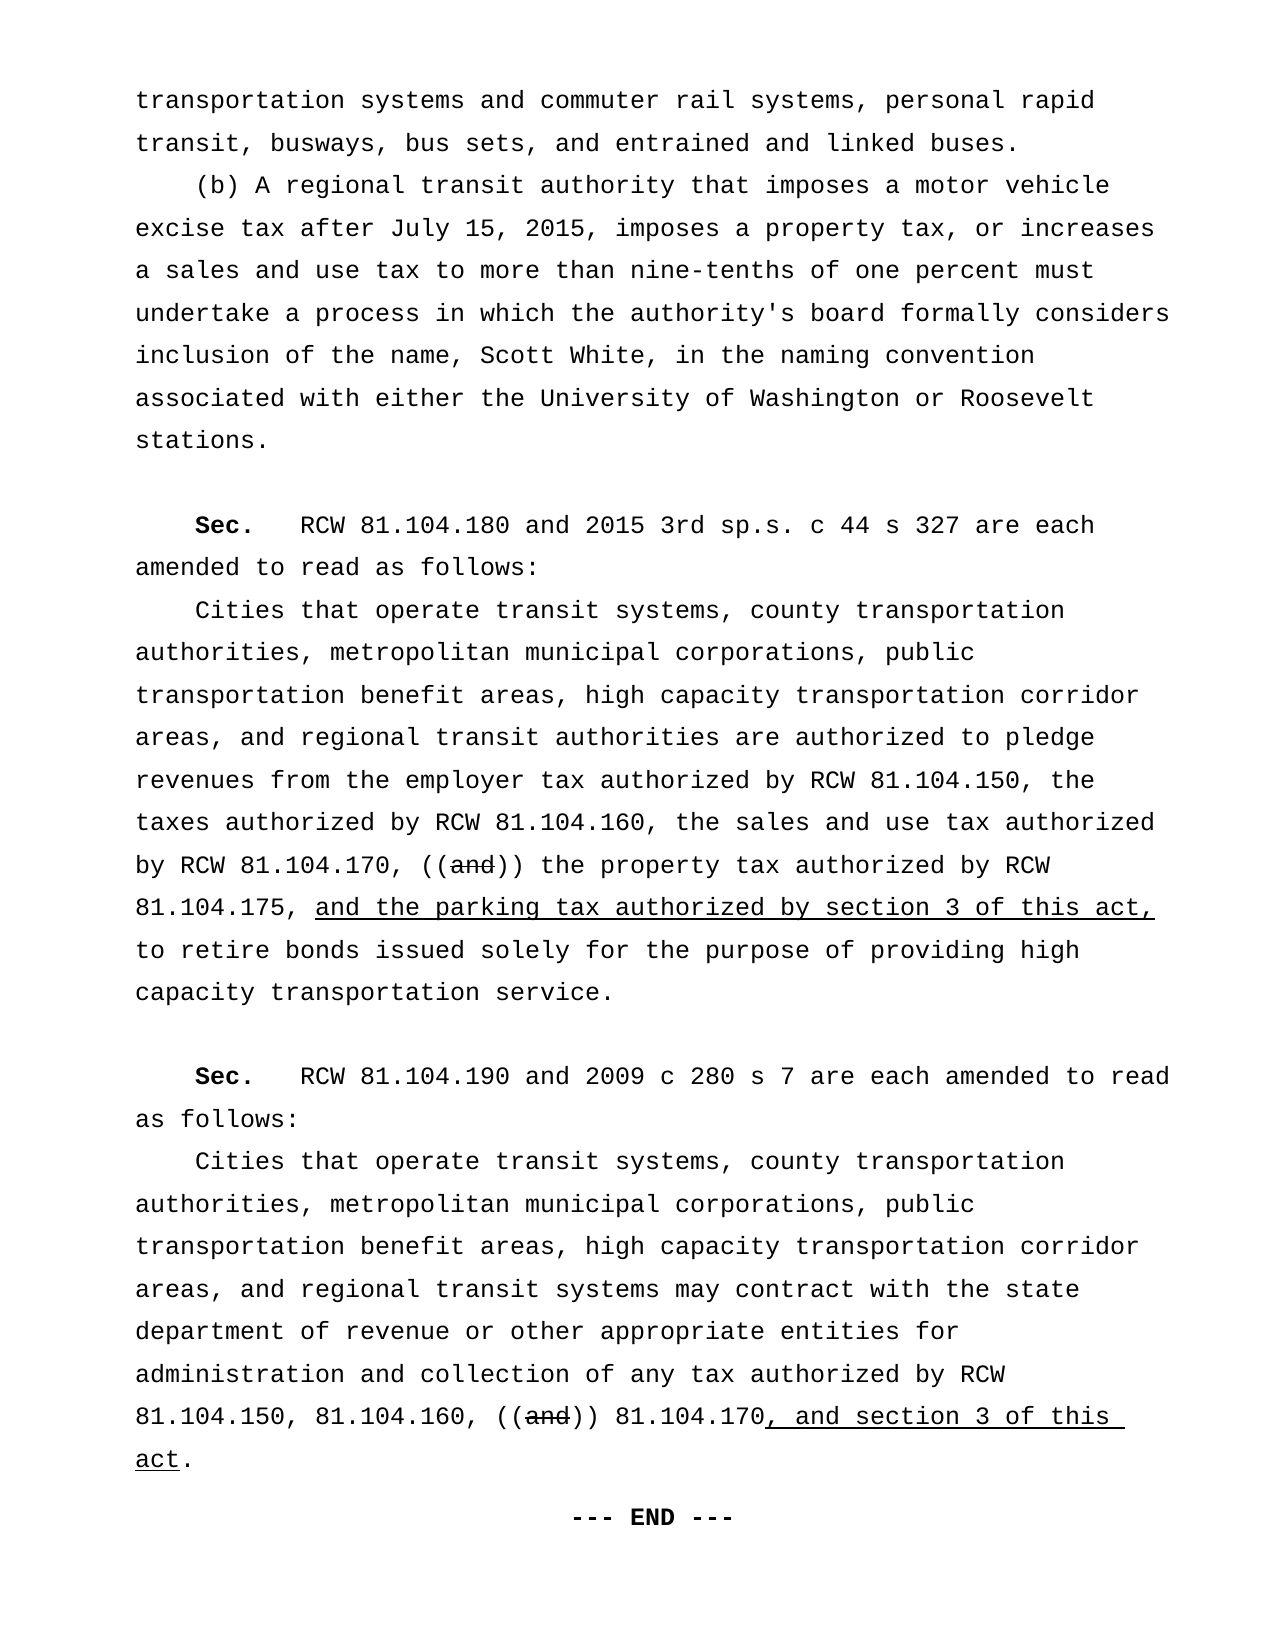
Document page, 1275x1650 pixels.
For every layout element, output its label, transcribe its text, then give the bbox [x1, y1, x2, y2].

text Sec. RCW 81.104.190 and 2009 c 280 s 7 are each amended to read as follows: [135, 1051, 1170, 1136]
text (b) A regional transit authority that imposes a motor vehicle excise tax after July 15, 2015, imposes a property tax, or increases a sales and use tax to more than nine-tenths of one percent must undertake a process in which the authority's board formally considers inclusion of the name, Scott White, in the naming convention associated with either the University of Washington or Roosevelt stations. [135, 160, 1170, 457]
text Cities that operate transit systems, county transportation authorities, metropolitan municipal corporations, public transportation benefit areas, high capacity transportation corridor areas, and regional transit systems may contract with the state department of revenue or other appropriate entities for administration and collection of any tax authorized by RCW 81.104.150, 81.104.160, ((and)) 81.104.170, and section 3 of this act. [135, 1136, 1170, 1476]
text Cities that operate transit systems, county transportation authorities, metropolitan municipal corporations, public transportation benefit areas, high capacity transportation corridor areas, and regional transit authorities are authorized to pledge revenues from the employer tax authorized by RCW 81.104.150, the taxes authorized by RCW 81.104.160, the sales and use tax authorized by RCW 81.104.170, ((and)) the property tax authorized by RCW 81.104.175, and the parking tax authorized by section 3 of this act, to retire bonds issued solely for the purpose of providing high capacity transportation service. [135, 584, 1170, 1009]
text Sec. RCW 81.104.180 and 2015 3rd sp.s. c 44 s 327 are each amended to read as follows: [135, 499, 1170, 584]
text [135, 75, 1170, 160]
text --- END --- [135, 1504, 1170, 1532]
